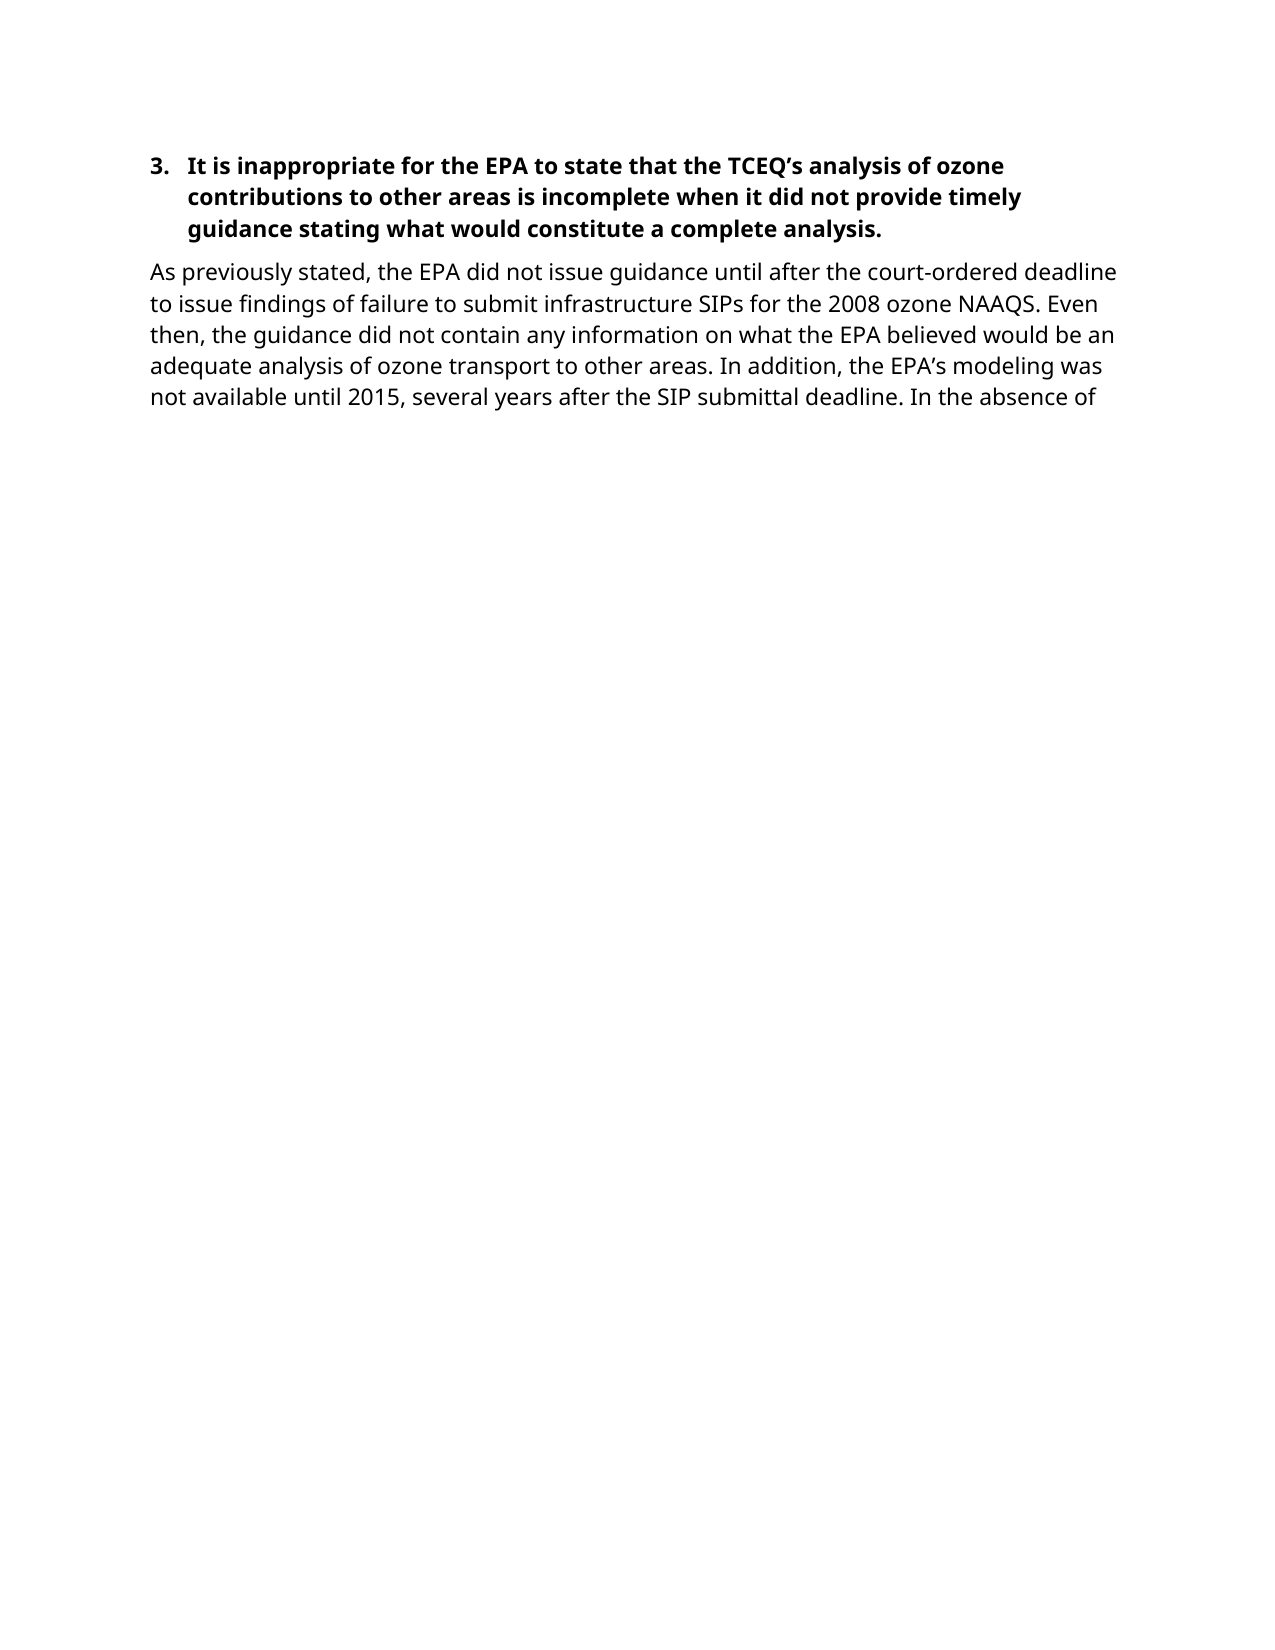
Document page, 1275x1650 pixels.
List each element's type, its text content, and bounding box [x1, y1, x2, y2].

text As previously stated, the EPA did not issue guidance until after the court-ordered deadline to issue findings of failure to submit infrastructure SIPs for the 2008 ozone NAAQS. Even then, the guidance did not contain any information on what the EPA believed would be an adequate analysis of ozone transport to other areas. In addition, the EPA’s modeling was not available until 2015, several years after the SIP submittal deadline. In the absence of guidance, Texas provided what was considered to be an adequate analysis of ozone transport to other states. [150, 256, 1125, 412]
list It is inappropriate for the EPA to state that the TCEQ’s analysis of ozone contributions to other areas is incomplete when it did not provide timely guidance stating what would constitute a complete analysis. [150, 150, 1125, 244]
